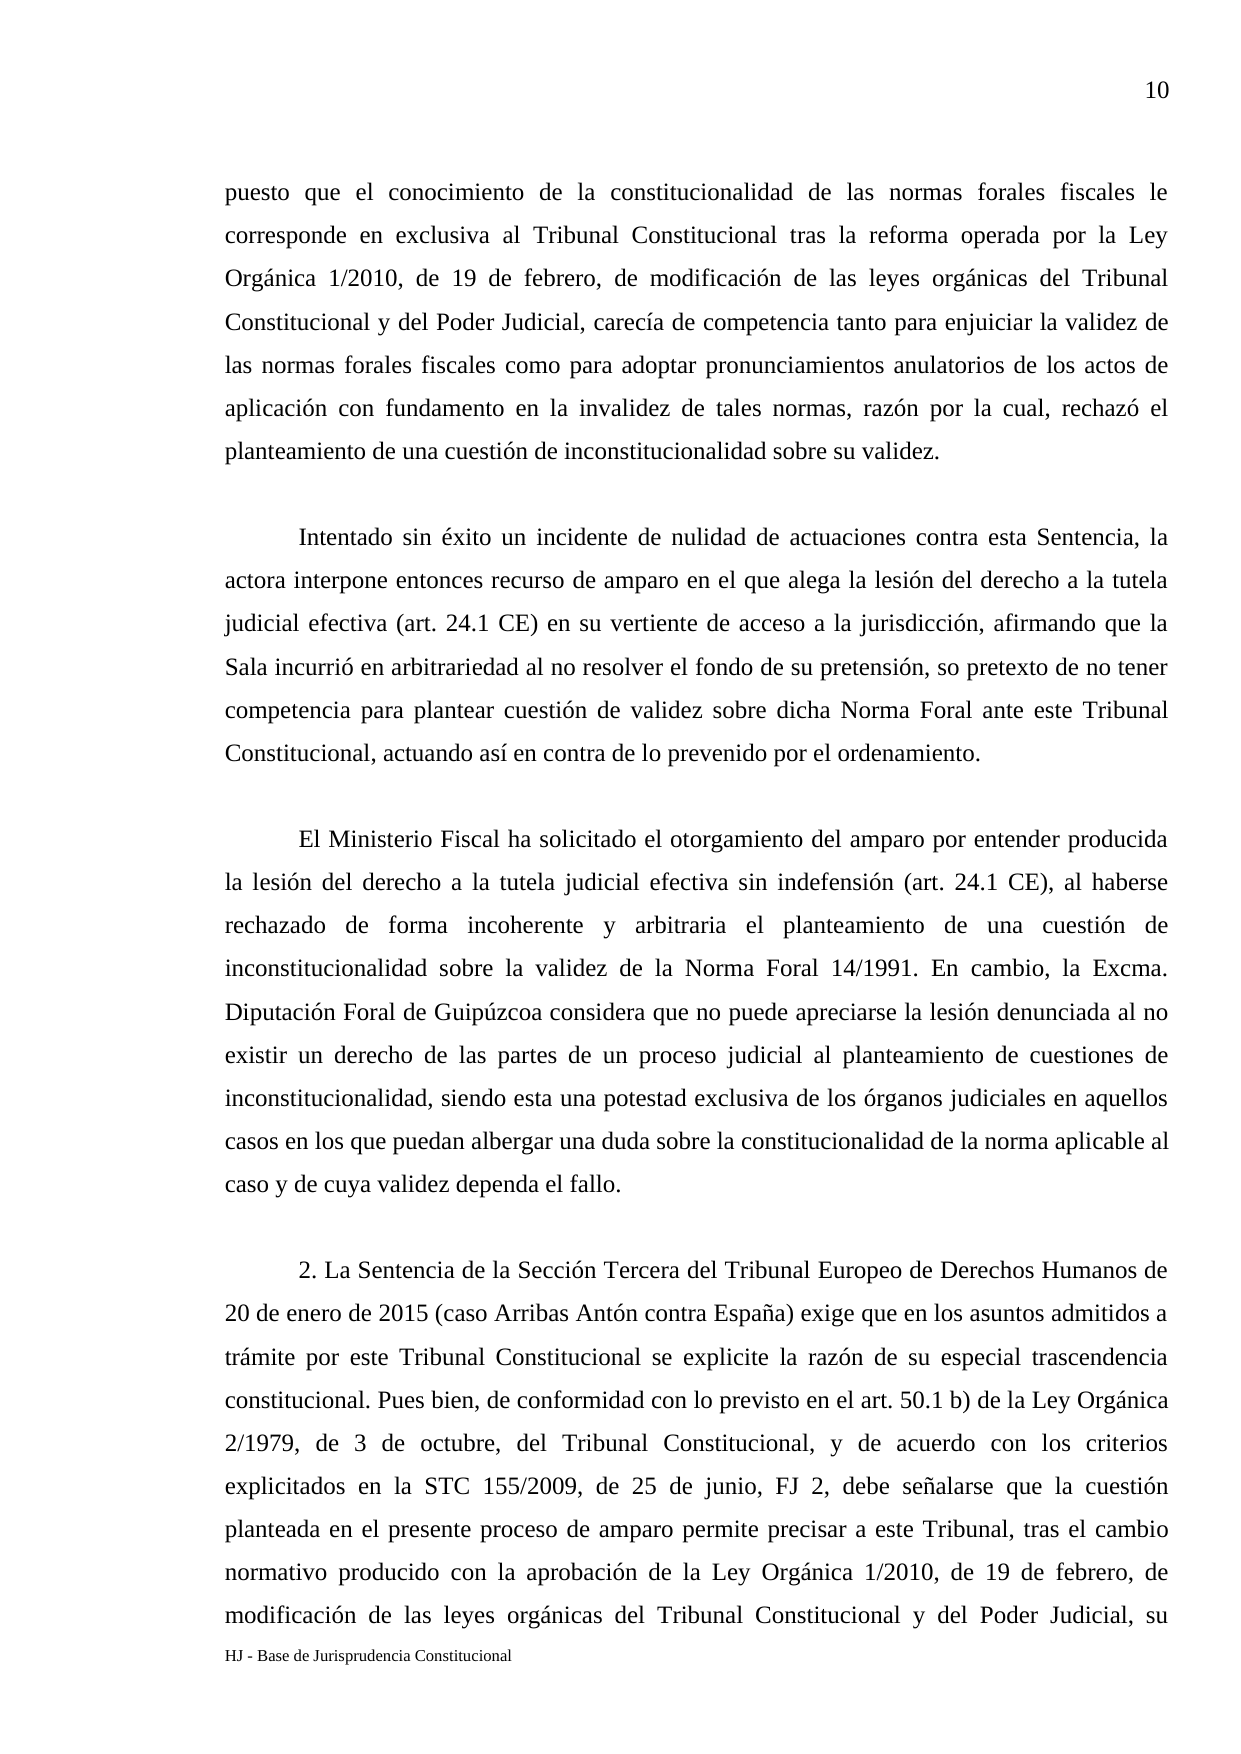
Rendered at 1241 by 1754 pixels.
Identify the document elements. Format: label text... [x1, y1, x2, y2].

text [224, 177, 1169, 465]
text El Ministerio Fiscal ha solicitado el otorgamiento del amparo por entender producida la lesión del derecho a la tutela judicial efectiva sin indefensión (art. 24.1 CE), al haberse rechazado de forma incoherente y arbitraria el planteamiento de una cuestión de inconstitucionalidad sobre la validez de la Norma Foral 14/1991. En cambio, la Excma. Diputación Foral de Guipúzcoa considera que no puede apreciarse la lesión denunciada al no existir un derecho de las partes de un proceso judicial al planteamiento de cuestiones de inconstitucionalidad, siendo esta una potestad exclusiva de los órganos judiciales en aquellos casos en los que puedan albergar una duda sobre la constitucionalidad de la norma aplicable al caso y de cuya validez dependa el fallo. [224, 824, 1169, 1198]
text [224, 1255, 1169, 1629]
text Intentado sin éxito un incidente de nulidad de actuaciones contra esta Sentencia, la actora interpone entonces recurso de amparo en el que alega la lesión del derecho a la tutela judicial efectiva (art. 24.1 CE) en su vertiente de acceso a la jurisdicción, afirmando que la Sala incurrió en arbitrariedad al no resolver el fondo de su pretensión, so pretexto de no tener competencia para plantear cuestión de validez sobre dicha Norma Foral ante este Tribunal Constitucional, actuando así en contra de lo prevenido por el ordenamiento. [224, 522, 1169, 767]
